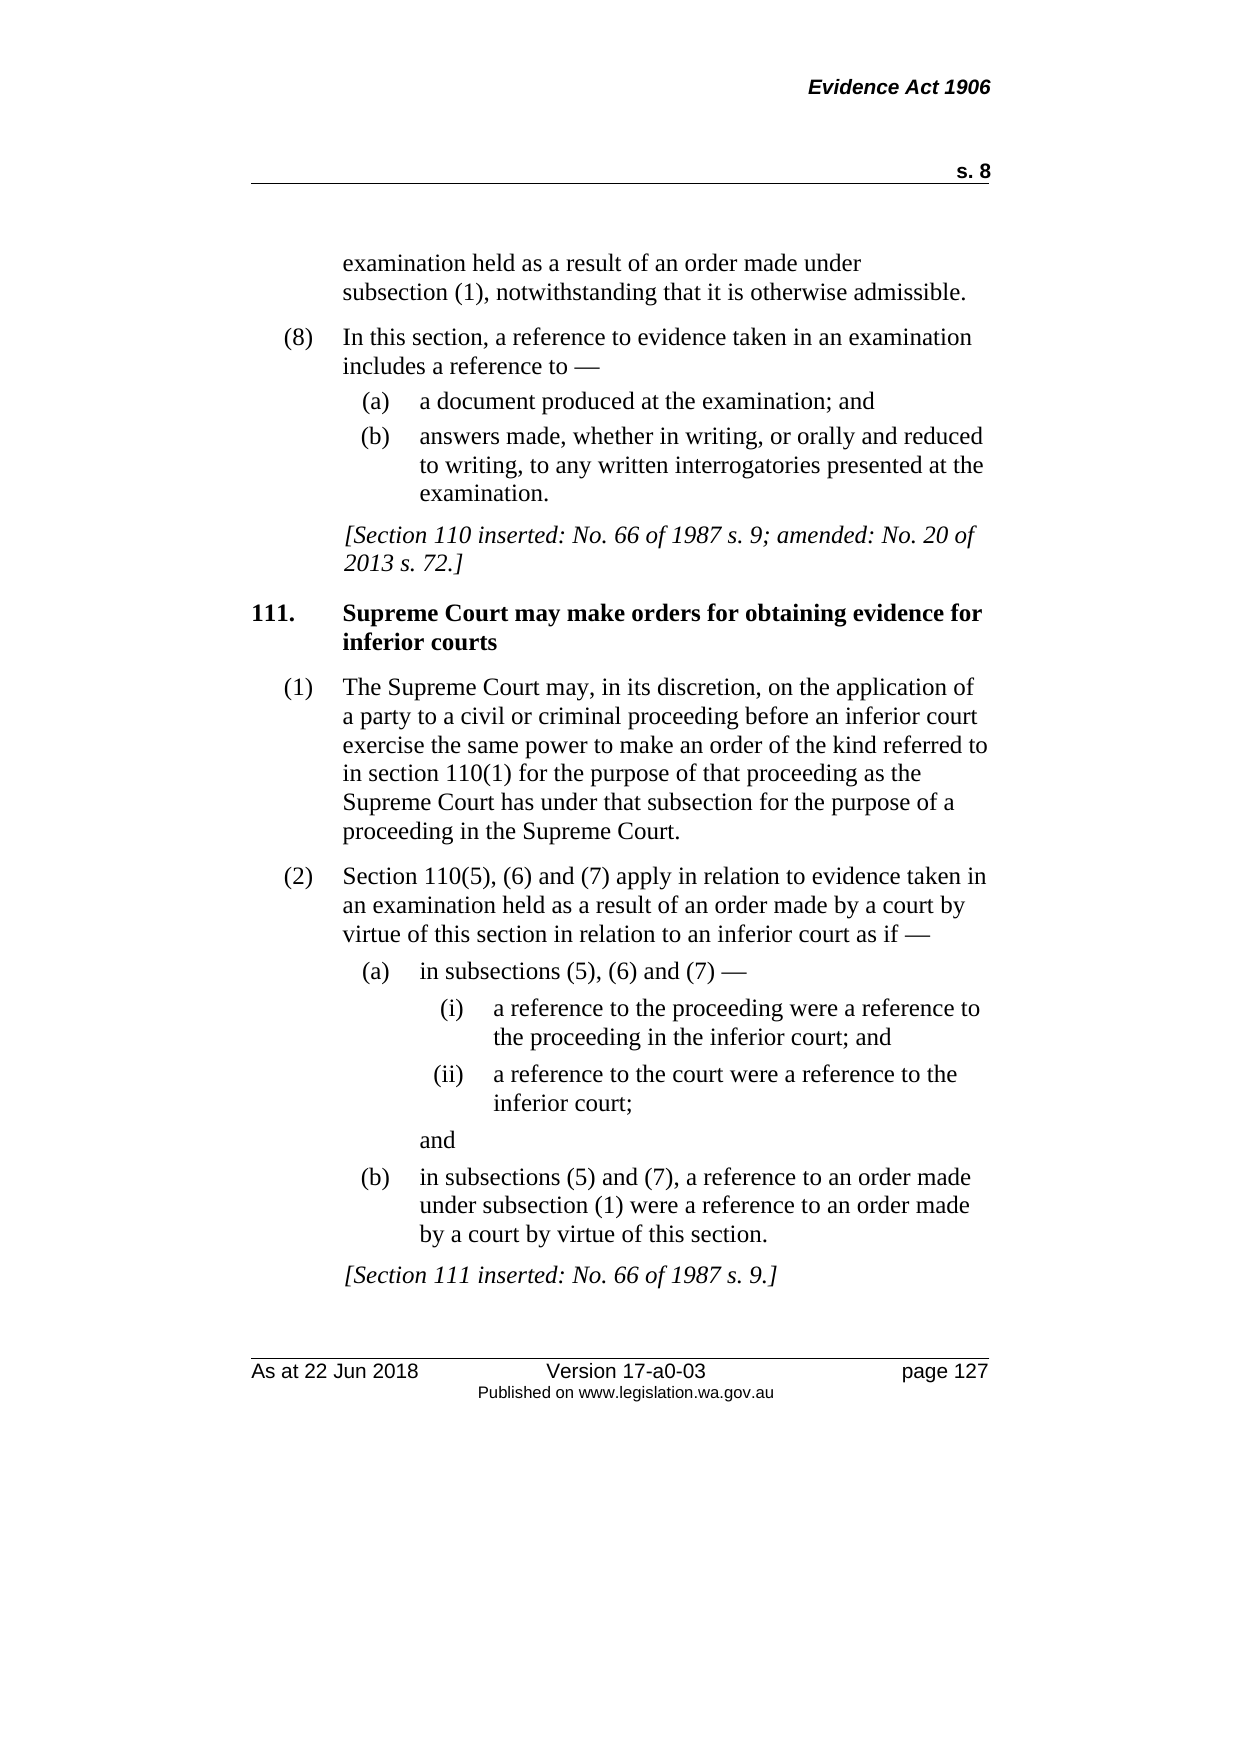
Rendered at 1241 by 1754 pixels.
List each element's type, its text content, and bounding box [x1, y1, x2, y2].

text (a) a document produced at the examination; and [251, 386, 989, 415]
text (ii) a reference to the court were a reference to the inferior court; [251, 1059, 989, 1116]
text (2) Section 110(5), (6) and (7) apply in relation to evidence taken in an examination held as a result of an order made by a court by virtue of this section in relation to an inferior court as if — [251, 861, 989, 948]
text (b) answers made, whether in writing, or orally and reduced to writing, to any written interrogatories presented at the examination. [251, 421, 989, 507]
text (8) In this section, a reference to evidence taken in an examination includes a reference to — [251, 322, 989, 380]
text [Section 110 inserted: No. 66 of 1987 s. 9; amended: No. 20 of 2013 s. 72.] [251, 520, 989, 577]
text [Section 111 inserted: No. 66 of 1987 s. 9.] [251, 1261, 989, 1289]
subtitle 111. Supreme Court may make orders for obtaining evidence for inferior courts [251, 598, 989, 656]
text (1) The Supreme Court may, in its discretion, on the application of a party to a civil or criminal proceeding before an inferior court exercise the same power to make an order of the kind referred to in section 110(1) for the purpose of that proceeding as the Supreme Court has under that subsection for the purpose of a proceeding in the Supreme Court. [251, 672, 989, 845]
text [251, 248, 989, 306]
text (b) in subsections (5) and (7), a reference to an order made under subsection (1) were a reference to an order made by a court by virtue of this section. [251, 1162, 989, 1248]
text (i) a reference to the proceeding were a reference to the proceeding in the inferior court; and [251, 993, 989, 1051]
text (a) in subsections (5), (6) and (7) — [251, 956, 989, 985]
text and [251, 1125, 989, 1153]
